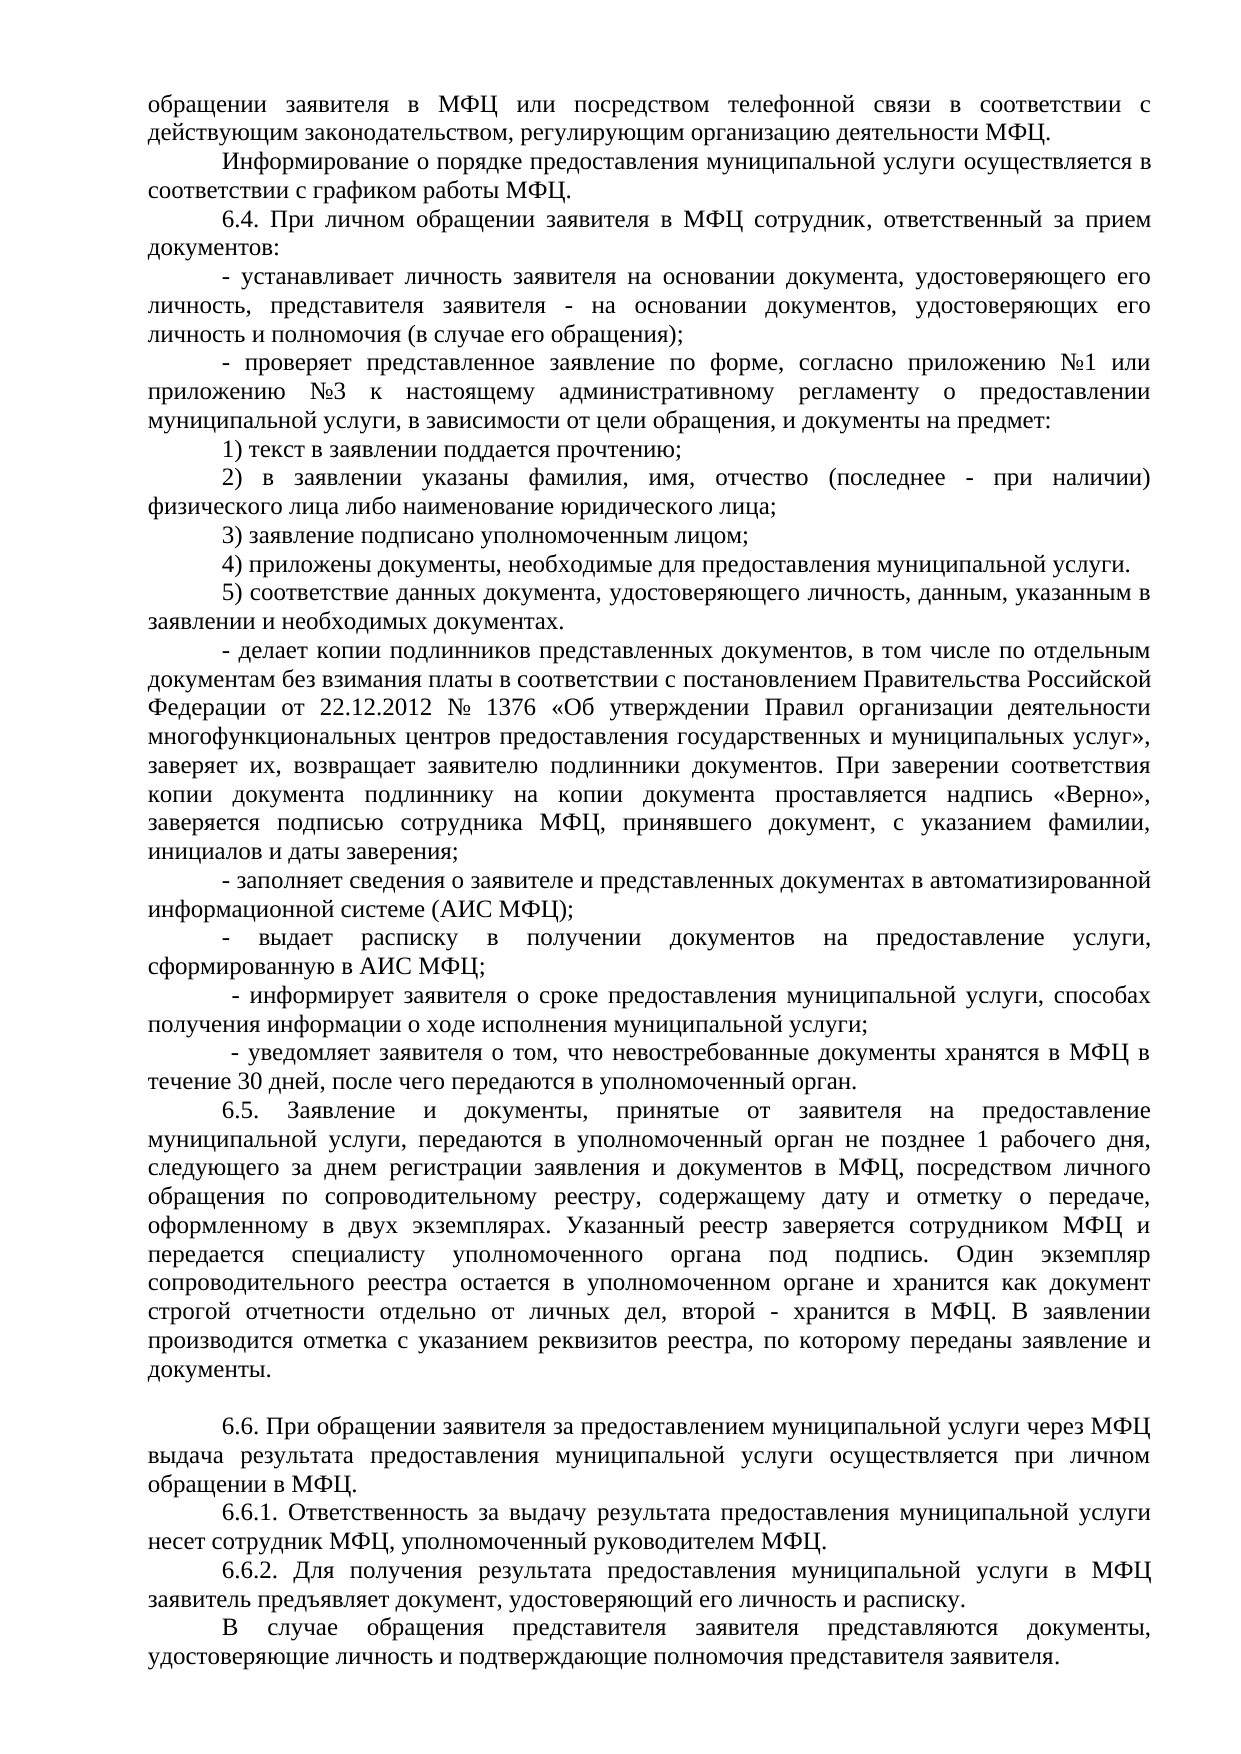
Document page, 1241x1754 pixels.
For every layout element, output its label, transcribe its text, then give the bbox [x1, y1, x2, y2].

text - проверяет представленное заявление по форме, согласно приложению №1 или приложению №3 к настоящему административному регламенту о предоставлении муниципальной услуги, в зависимости от цели обращения, и документы на предмет: [148, 347, 1152, 434]
text 6.6.2. Для получения результата предоставления муниципальной услуги в МФЦ заявитель предъявляет документ, удостоверяющий его личность и расписку. [148, 1555, 1152, 1612]
text - устанавливает личность заявителя на основании документа, удостоверяющего его личность, представителя заявителя - на основании документов, удостоверяющих его личность и полномочия (в случае его обращения); [148, 261, 1152, 347]
text 6.5. Заявление и документы, принятые от заявителя на предоставление муниципальной услуги, передаются в уполномоченный орган не позднее 1 рабочего дня, следующего за днем регистрации заявления и документов в МФЦ, посредством личного обращения по сопроводительному реестру, содержащему дату и отметку о передаче, оформленному в двух экземплярах. Указанный реестр заверяется сотрудником МФЦ и передается специалисту уполномоченного органа под подпись. Один экземпляр сопроводительного реестра остается в уполномоченном органе и хранится как документ строгой отчетности отдельно от личных дел, второй - хранится в МФЦ. В заявлении производится отметка с указанием реквизитов реестра, по которому переданы заявление и документы. [148, 1095, 1152, 1382]
text 6.4. При личном обращении заявителя в МФЦ сотрудник, ответственный за прием документов: [148, 204, 1152, 261]
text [148, 89, 1152, 146]
text - информирует заявителя о сроке предоставления муниципальной услуги, способах получения информации о ходе исполнения муниципальной услуги; [148, 980, 1152, 1037]
text Информирование о порядке предоставления муниципальной услуги осуществляется в соответствии с графиком работы МФЦ. [148, 146, 1152, 204]
text - делает копии подлинников представленных документов, в том числе по отдельным документам без взимания платы в соответствии с постановлением Правительства Российской Федерации от 22.12.2012 № 1376 «Об утверждении Правил организации деятельности многофункциональных центров предоставления государственных и муниципальных услуг», заверяет их, возвращает заявителю подлинники документов. При заверении соответствия копии документа подлиннику на копии документа проставляется надпись «Верно», заверяется подписью сотрудника МФЦ, принявшего документ, с указанием фамилии, инициалов и даты заверения; [148, 635, 1152, 865]
text 5) соответствие данных документа, удостоверяющего личность, данным, указанным в заявлении и необходимых документах. [148, 577, 1152, 635]
text 4) приложены документы, необходимые для предоставления муниципальной услуги. [148, 549, 1152, 577]
text - заполняет сведения о заявителе и представленных документах в автоматизированной информационной системе (АИС МФЦ); [148, 865, 1152, 922]
text 3) заявление подписано уполномоченным лицом; [148, 520, 1152, 549]
text - уведомляет заявителя о том, что невостребованные документы хранятся в МФЦ в течение 30 дней, после чего передаются в уполномоченный орган. [148, 1037, 1152, 1095]
text 2) в заявлении указаны фамилия, имя, отчество (последнее - при наличии) физического лица либо наименование юридического лица; [148, 462, 1152, 520]
text 1) текст в заявлении поддается прочтению; [148, 434, 1152, 462]
text 6.6. При обращении заявителя за предоставлением муниципальной услуги через МФЦ выдача результата предоставления муниципальной услуги осуществляется при личном обращении в МФЦ. [148, 1411, 1152, 1497]
text 6.6.1. Ответственность за выдачу результата предоставления муниципальной услуги несет сотрудник МФЦ, уполномоченный руководителем МФЦ. [148, 1497, 1152, 1555]
text В случае обращения представителя заявителя представляются документы, удостоверяющие личность и подтверждающие полномочия представителя заявителя. [148, 1612, 1152, 1670]
text - выдает расписку в получении документов на предоставление услуги, сформированную в АИС МФЦ; [148, 922, 1152, 980]
